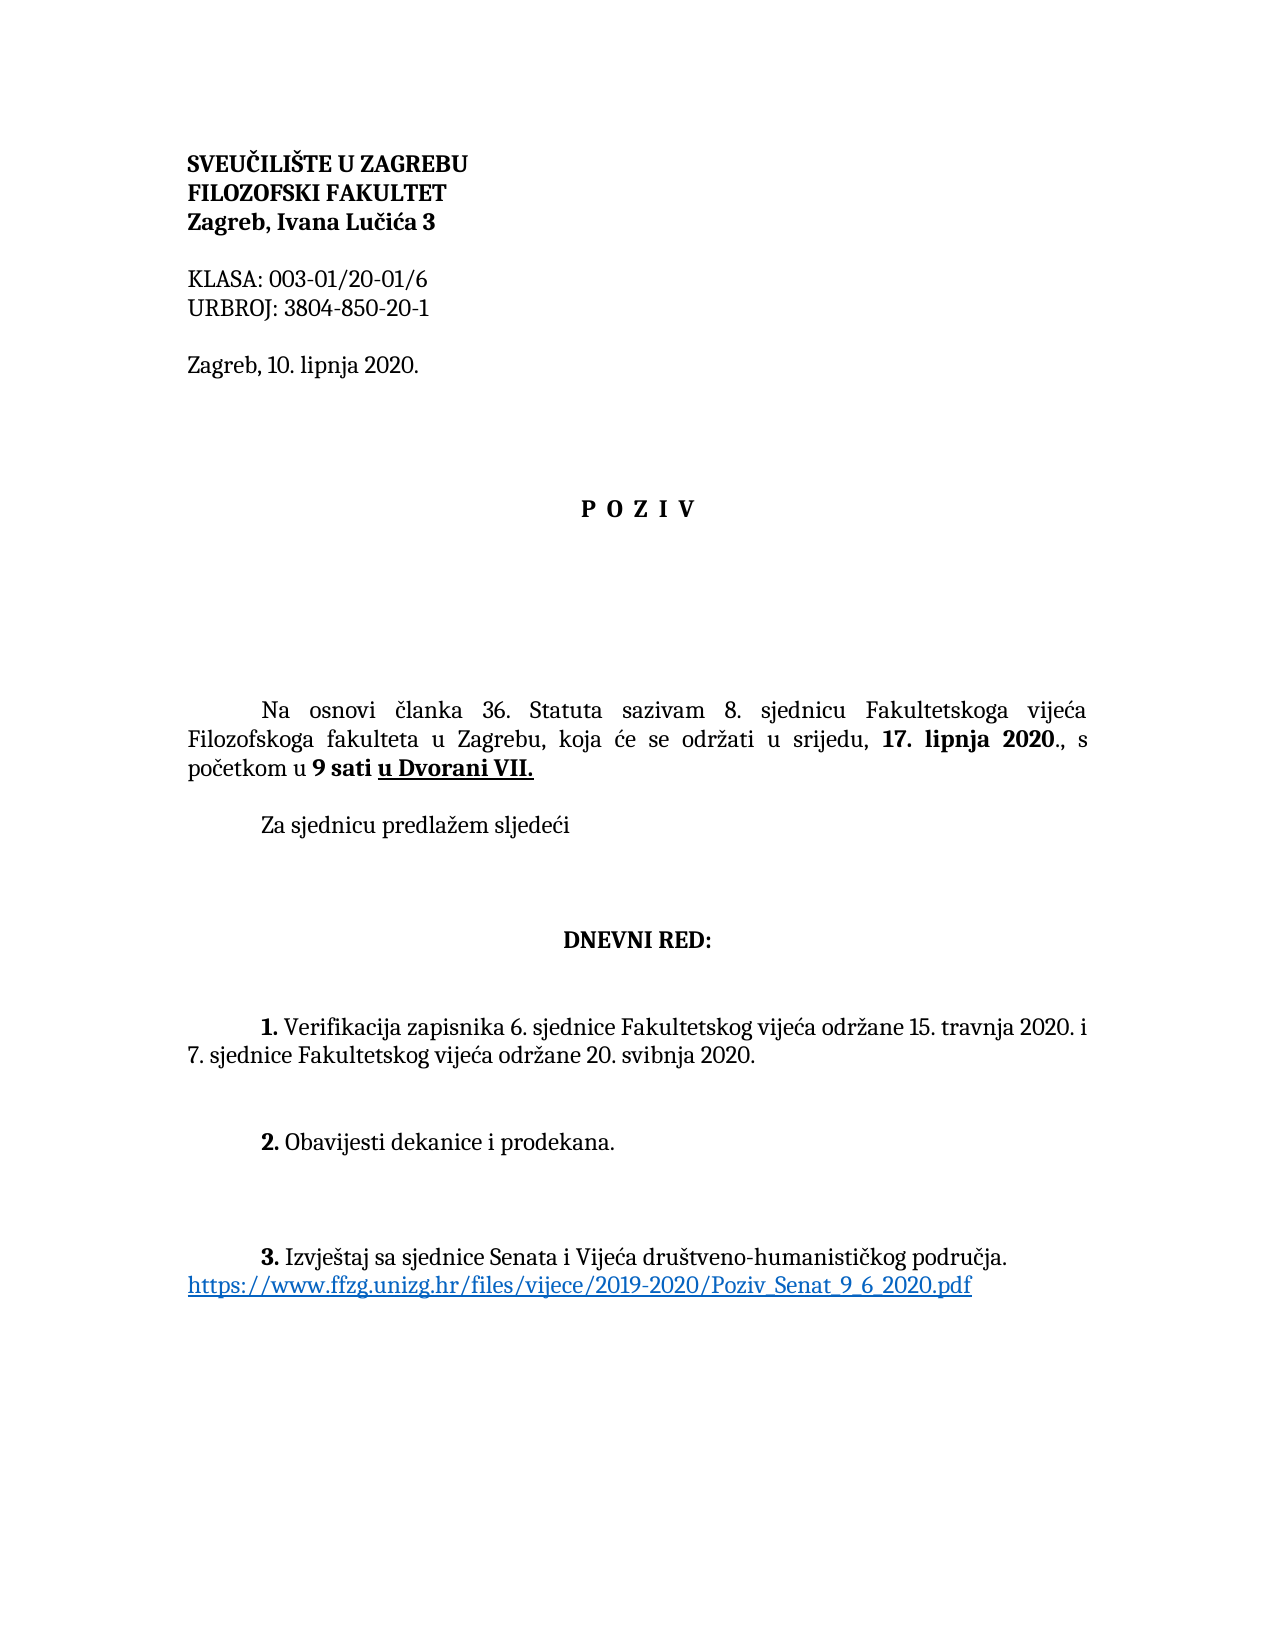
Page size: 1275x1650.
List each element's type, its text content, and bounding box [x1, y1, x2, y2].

text 1. Verifikacija zapisnika 6. sjednice Fakultetskog vijeća održane 15. travnja 2020. i 7. sjednice Fakultetskog vijeća održane 20. svibnja 2020. [187, 1012, 1088, 1070]
text P O Z I V [187, 495, 1088, 524]
text https://www.ffzg.unizg.hr/files/vijece/2019-2020/Poziv_Senat_9_6_2020.pdf [187, 1271, 1088, 1300]
text DNEVNI RED: [187, 926, 1088, 955]
text 2. Obavijesti dekanice i prodekana. [187, 1127, 1088, 1156]
text 3. Izvještaj sa sjednice Senata i Vijeća društveno-humanističkog područja. [187, 1242, 1088, 1271]
text Zagreb, Ivana Lučića 3 [187, 207, 1088, 236]
text SVEUČILIŠTE U ZAGREBU [187, 150, 1088, 179]
text Zagreb, 10. lipnja 2020. [187, 351, 1088, 380]
text Za sjednicu predlažem sljedeći [187, 811, 1088, 840]
text KLASA: 003-01/20-01/6 [187, 265, 1088, 294]
text FILOZOFSKI FAKULTET [187, 179, 1088, 207]
text URBROJ: 3804-850-20-1 [187, 294, 1088, 322]
text Na osnovi članka 36. Statuta sazivam 8. sjednicu Fakultetskoga vijeća Filozofskoga fakulteta u Zagrebu, koja će se održati u srijedu, 17. lipnja 2020., s početkom u 9 sati u Dvorani VII. [187, 696, 1088, 782]
